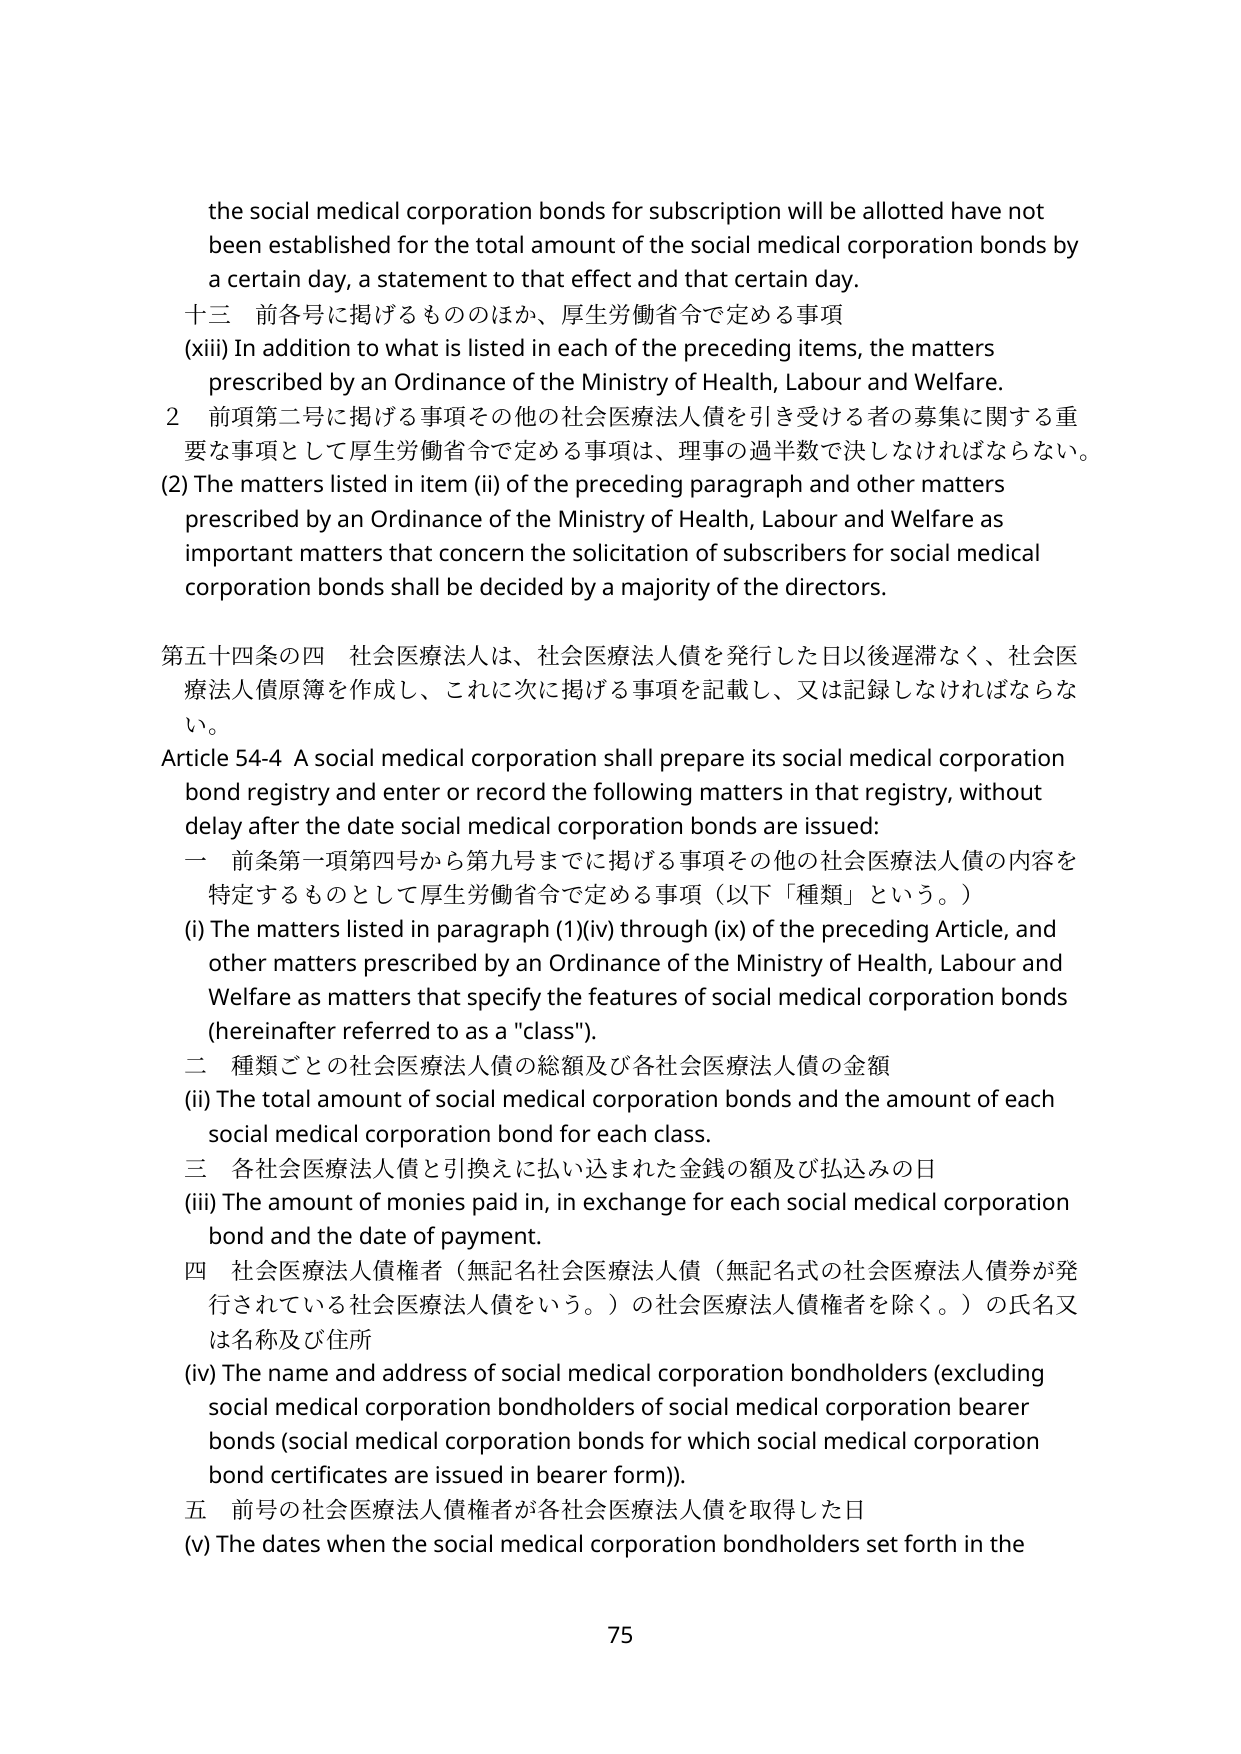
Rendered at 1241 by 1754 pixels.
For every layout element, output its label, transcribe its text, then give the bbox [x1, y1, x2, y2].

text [184, 1526, 1079, 1560]
text (ii) The total amount of social medical corporation bonds and the amount of each social medical corporation bond for each class. [184, 1082, 1079, 1150]
text 一 前条第一項第四号から第九号までに掲げる事項その他の社会医療法人債の内容を特定するものとして厚生労働省令で定める事項（以下「種類」という。） [184, 843, 1079, 911]
text ２ 前項第二号に掲げる事項その他の社会医療法人債を引き受ける者の募集に関する重要な事項として厚生労働省令で定める事項は、理事の過半数で決しなければならない。 [161, 399, 1079, 467]
text 二 種類ごとの社会医療法人債の総額及び各社会医療法人債の金額 [184, 1048, 1079, 1082]
text (iii) The amount of monies paid in, in exchange for each social medical corporation bond and the date of payment. [184, 1184, 1079, 1253]
text (i) The matters listed in paragraph (1)(iv) through (ix) of the preceding Article, and other matters prescribed by an Ordinance of the Ministry of Health, Labour and Welfare as matters that specify the features of social medical corporation bonds (hereinafter referred to as a "class"). [184, 911, 1079, 1048]
text 三 各社会医療法人債と引換えに払い込まれた金銭の額及び払込みの日 [184, 1150, 1079, 1184]
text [184, 194, 1079, 296]
text (xiii) In addition to what is listed in each of the preceding items, the matters prescribed by an Ordinance of the Ministry of Health, Labour and Welfare. [184, 330, 1079, 399]
text 四 社会医療法人債権者（無記名社会医療法人債（無記名式の社会医療法人債券が発行されている社会医療法人債をいう。）の社会医療法人債権者を除く。）の氏名又は名称及び住所 [184, 1253, 1079, 1355]
text Article 54-4 A social medical corporation shall prepare its social medical corporation bond registry and enter or record the following matters in that registry, without delay after the date social medical corporation bonds are issued: [161, 740, 1079, 843]
text (2) The matters listed in item (ii) of the preceding paragraph and other matters prescribed by an Ordinance of the Ministry of Health, Labour and Welfare as important matters that concern the solicitation of subscribers for social medical corporation bonds shall be decided by a majority of the directors. [161, 467, 1079, 604]
text 十三 前各号に掲げるもののほか、厚生労働省令で定める事項 [184, 296, 1079, 330]
text (iv) The name and address of social medical corporation bondholders (excluding social medical corporation bondholders of social medical corporation bearer bonds (social medical corporation bonds for which social medical corporation bond certificates are issued in bearer form)). [184, 1355, 1079, 1492]
text 五 前号の社会医療法人債権者が各社会医療法人債を取得した日 [184, 1492, 1079, 1526]
text 第五十四条の四 社会医療法人は、社会医療法人債を発行した日以後遅滞なく、社会医療法人債原簿を作成し、これに次に掲げる事項を記載し、又は記録しなければならない。 [161, 638, 1079, 740]
